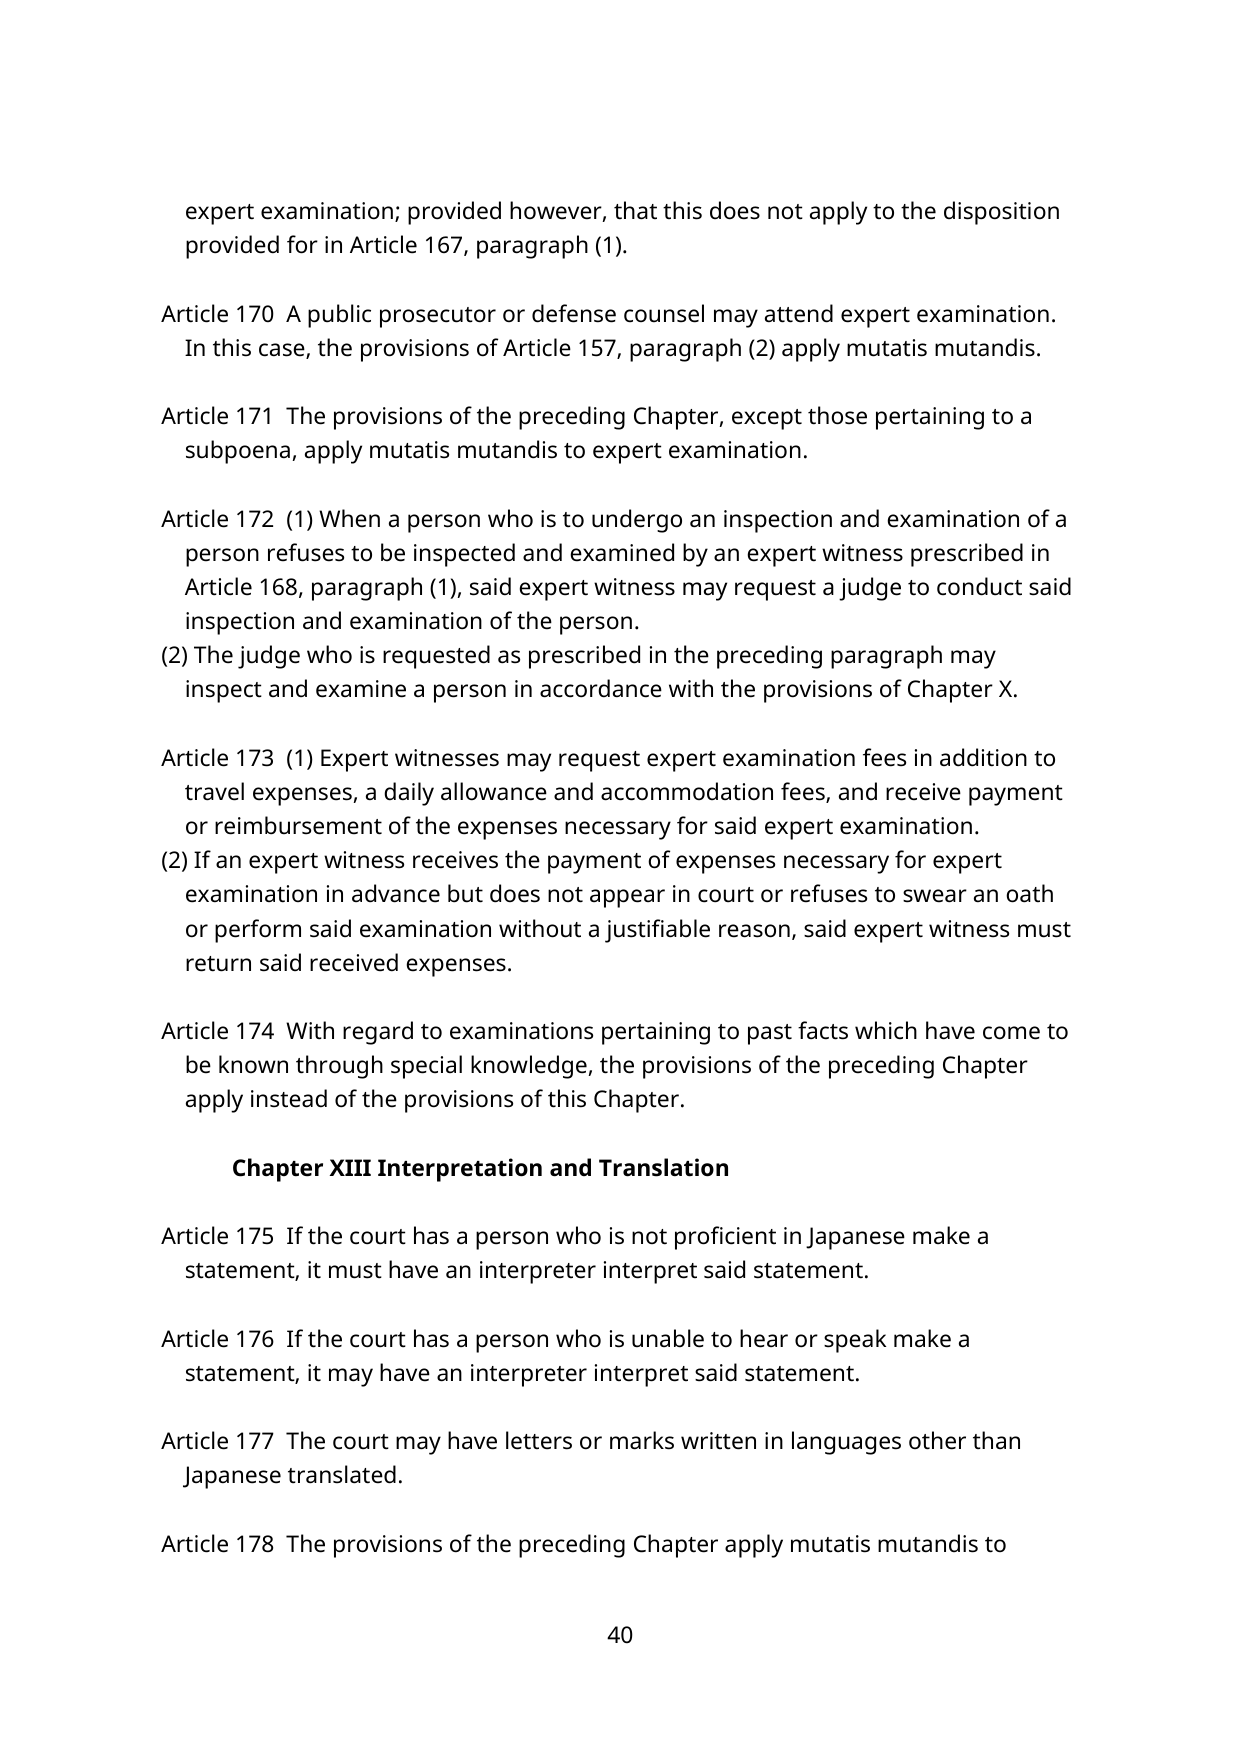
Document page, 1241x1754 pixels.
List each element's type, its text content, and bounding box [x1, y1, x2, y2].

text Article 171 The provisions of the preceding Chapter, except those pertaining to a subpoena, apply mutatis mutandis to expert examination. [161, 399, 1079, 467]
text Article 175 If the court has a person who is not proficient in Japanese make a statement, it must have an interpreter interpret said statement. [161, 1219, 1079, 1287]
text Article 172 (1) When a person who is to undergo an inspection and examination of a person refuses to be inspected and examined by an expert witness prescribed in Article 168, paragraph (1), said expert witness may request a judge to conduct said inspection and examination of the person. [161, 501, 1079, 638]
text Article 176 If the court has a person who is unable to hear or speak make a statement, it may have an interpreter interpret said statement. [161, 1321, 1079, 1389]
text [161, 1526, 1079, 1560]
text (2) The judge who is requested as prescribed in the preceding paragraph may inspect and examine a person in accordance with the provisions of Chapter X. [161, 638, 1079, 706]
text (2) If an expert witness receives the payment of expenses necessary for expert examination in advance but does not appear in court or refuses to swear an oath or perform said examination without a justifiable reason, said expert witness must return said received expenses. [161, 843, 1079, 979]
text Chapter XIII Interpretation and Translation [230, 1150, 1079, 1184]
text Article 174 With regard to examinations pertaining to past facts which have come to be known through special knowledge, the provisions of the preceding Chapter apply instead of the provisions of this Chapter. [161, 1014, 1079, 1116]
text Article 170 A public prosecutor or defense counsel may attend expert examination. In this case, the provisions of Article 157, paragraph (2) apply mutatis mutandis. [161, 296, 1079, 364]
text Article 177 The court may have letters or marks written in languages other than Japanese translated. [161, 1424, 1079, 1492]
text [161, 194, 1079, 262]
text Article 173 (1) Expert witnesses may request expert examination fees in addition to travel expenses, a daily allowance and accommodation fees, and receive payment or reimbursement of the expenses necessary for said expert examination. [161, 740, 1079, 843]
